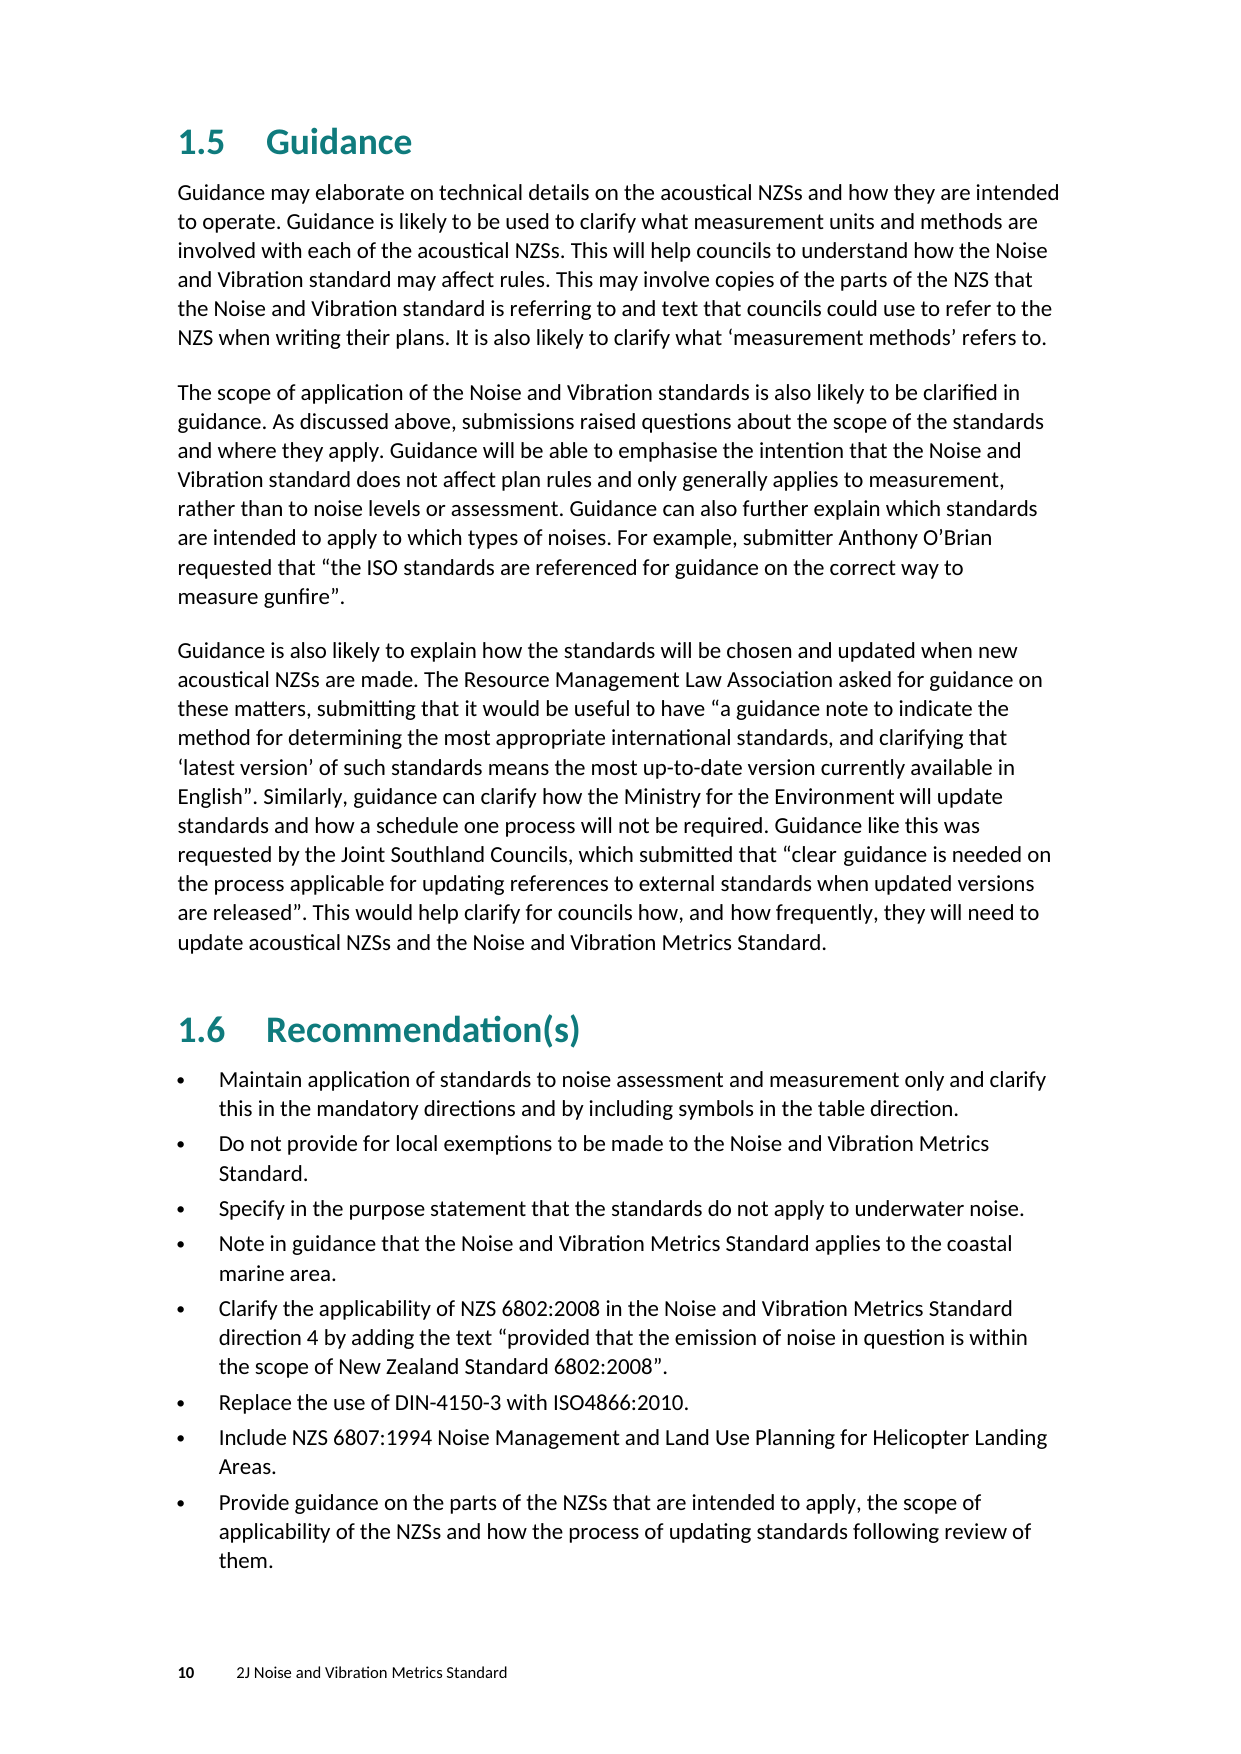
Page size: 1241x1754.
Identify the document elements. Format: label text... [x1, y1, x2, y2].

text Provide guidance on the parts of the NZSs that are intended to apply, the scope of applicability of the NZSs and how the process of updating standards following review of them. [177, 1487, 1063, 1574]
subtitle Guidance [177, 118, 1063, 164]
text Include NZS 6807:1994 Noise Management and Land Use Planning for Helicopter Landing Areas. [177, 1422, 1063, 1481]
subtitle Recommendation(s) [177, 1006, 1063, 1051]
text Do not provide for local exemptions to be made to the Noise and Vibration Metrics Standard. [177, 1128, 1063, 1187]
text Replace the use of DIN-4150-3 with ISO4866:2010. [177, 1387, 1063, 1416]
text Note in guidance that the Noise and Vibration Metrics Standard applies to the coastal marine area. [177, 1228, 1063, 1287]
text Specify in the purpose statement that the standards do not apply to underwater noise. [177, 1193, 1063, 1222]
text Guidance is also likely to explain how the standards will be chosen and updated when new acoustical NZSs are made. The Resource Management Law Association asked for guidance on these matters, submitting that it would be useful to have “a guidance note to indicate the method for determining the most appropriate international standards, and clarifying that ‘latest version’ of such standards means the most up-to-date version currently available in English”. Similarly, guidance can clarify how the Ministry for the Environment will update standards and how a schedule one process will not be required. Guidance like this was requested by the Joint Southland Councils, which submitted that “clear guidance is needed on the process applicable for updating references to external standards when updated versions are released”. This would help clarify for councils how, and how frequently, they will need to update acoustical NZSs and the Noise and Vibration Metrics Standard. [177, 635, 1063, 956]
text The scope of application of the Noise and Vibration standards is also likely to be clarified in guidance. As discussed above, submissions raised questions about the scope of the standards and where they apply. Guidance will be able to emphasise the intention that the Noise and Vibration standard does not affect plan rules and only generally applies to measurement, rather than to noise levels or assessment. Guidance can also further explain which standards are intended to apply to which types of noises. For example, submitter Anthony O’Brian requested that “the ISO standards are referenced for guidance on the correct way to measure gunfire”. [177, 376, 1063, 610]
text Clarify the applicability of NZS 6802:2008 in the Noise and Vibration Metrics Standard direction 4 by adding the text “provided that the emission of noise in question is within the scope of New Zealand Standard 6802:2008”. [177, 1293, 1063, 1381]
text Guidance may elaborate on technical details on the acoustical NZSs and how they are intended to operate. Guidance is likely to be used to clarify what measurement units and methods are involved with each of the acoustical NZSs. This will help councils to understand how the Noise and Vibration standard may affect rules. This may involve copies of the parts of the NZS that the Noise and Vibration standard is referring to and text that councils could use to refer to the NZS when writing their plans. It is also likely to clarify what ‘measurement methods’ refers to. [177, 176, 1063, 351]
text Maintain application of standards to noise assessment and measurement only and clarify this in the mandatory directions and by including symbols in the table direction. [177, 1064, 1063, 1122]
